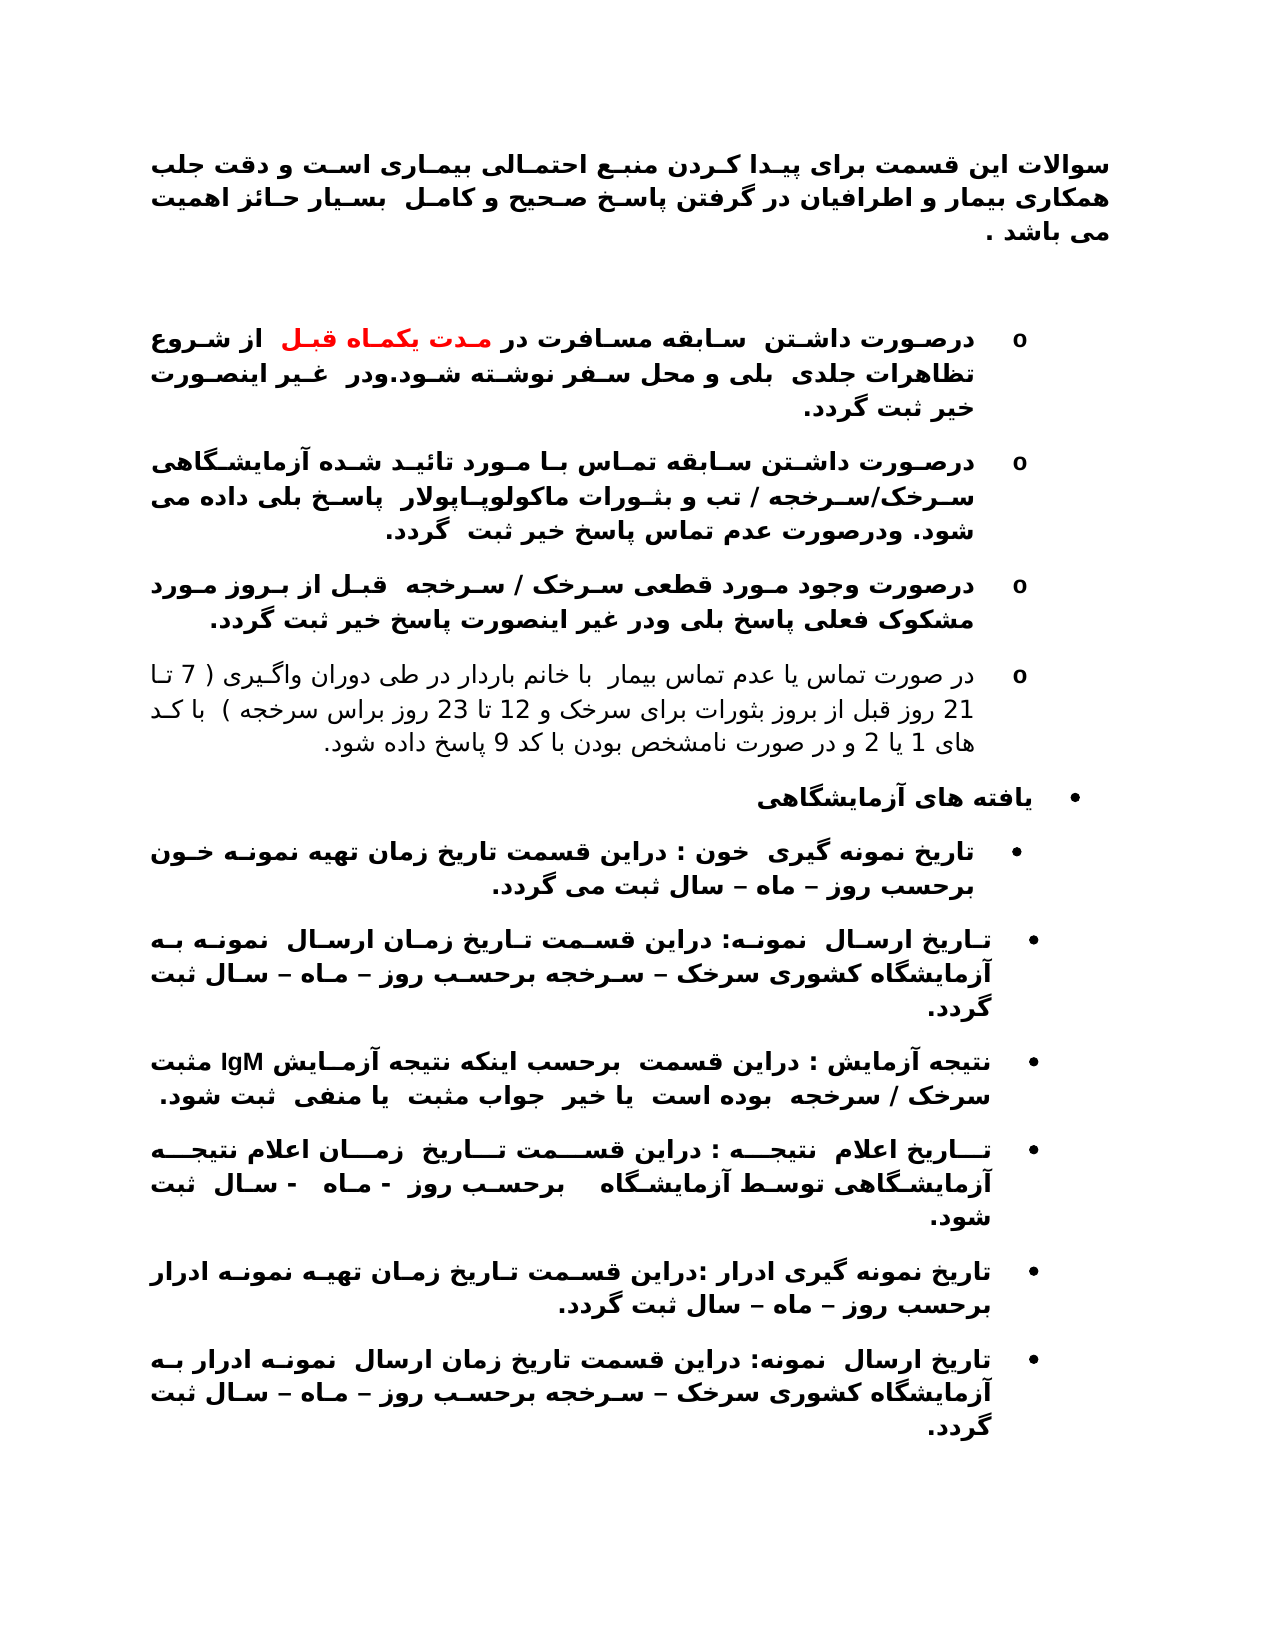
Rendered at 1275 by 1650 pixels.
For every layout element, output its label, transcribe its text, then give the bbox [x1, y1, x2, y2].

list درصورت وجود مورد قطعی سرخک / سرخجه قبل از بروز مورد مشکوک فعلی پاسخ بلی ودر غیر اینصورت پاسخ خیر ثبت گردد. [150, 571, 1012, 635]
list نتیجه آزمایش : دراین قسمت برحسب اینکه نتیجه آزمایش IgM مثبت سرخک / سرخجه بوده است یا خیر جواب مثبت یا منفی ثبت شود. [150, 1047, 1029, 1110]
list درصورت داشتن سابقه تماس با مورد تائید شده آزمایشگاهی سرخک/سرخجه / تب و بثورات ماکولوپاپولار پاسخ بلی داده می شود. ودرصورت عدم تماس پاسخ خیر ثبت گردد. [150, 447, 1012, 545]
text سوالات این قسمت برای پیدا کردن منبع احتمالی بیماری است و دقت جلب همکاری بیمار و اطرافیان در گرفتن پاسخ صحیح و کامل بسیار حائز اهمیت می باشد . [150, 150, 1110, 246]
list در صورت تماس یا عدم تماس بیمار با خانم باردار در طی دوران واگیری ( 7 تا 21 روز قبل از بروز بثورات برای سرخک و 12 تا 23 روز براس سرخجه ) با کد های 1 یا 2 و در صورت نامشخص بودن با کد 9 پاسخ داده شود. [150, 660, 1012, 758]
list تاریخ ارسال نمونه: دراین قسمت تاریخ زمان ارسال نمونه ادرار به آزمایشگاه کشوری سرخک – سرخجه برحسب روز – ماه – سال ثبت گردد. [150, 1345, 1029, 1441]
list تاریخ نمونه گیری ادرار :دراین قسمت تاریخ زمان تهیه نمونه ادرار برحسب روز – ماه – سال ثبت گردد. [150, 1257, 1029, 1320]
list تاریخ ارسال نمونه: دراین قسمت تاریخ زمان ارسال نمونه به آزمایشگاه کشوری سرخک – سرخجه برحسب روز – ماه – سال ثبت گردد. [150, 926, 1029, 1022]
list تاریخ نمونه گیری خون : دراین قسمت تاریخ زمان تهیه نمونه خون برحسب روز – ماه – سال ثبت می گردد. [150, 837, 1012, 900]
list درصورت داشتن سابقه مسافرت در مدت یکماه قبل از شروع تظاهرات جلدی بلی و محل سفر نوشته شود.ودر غیر اینصورت خیر ثبت گردد. [150, 324, 1012, 422]
list تاریخ اعلام نتیجه : دراین قسمت تاریخ زمان اعلام نتیجه آزمایشگاهی توسط آزمایشگاه برحسب روز - ماه - سال ثبت شود. [150, 1135, 1029, 1232]
list یافته های آزمایشگاهی [150, 783, 1071, 812]
